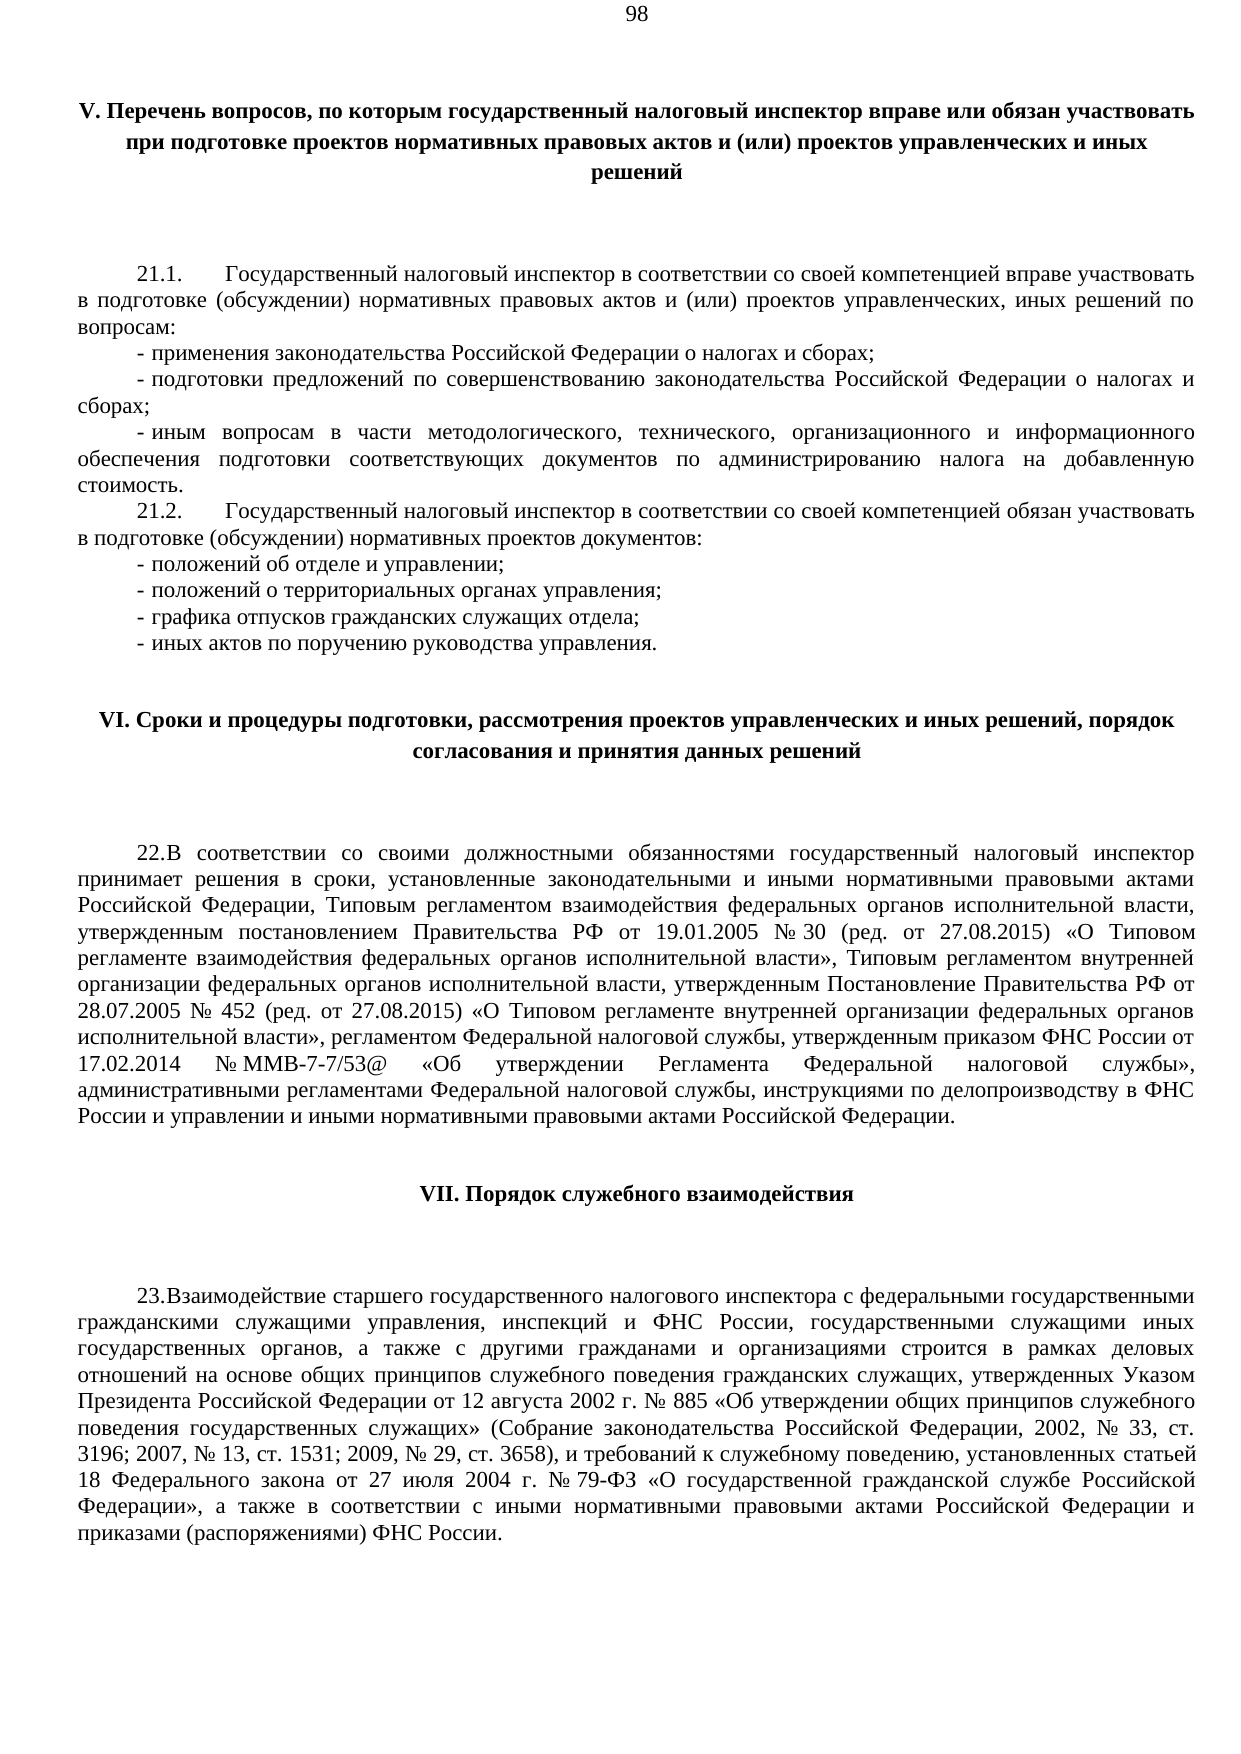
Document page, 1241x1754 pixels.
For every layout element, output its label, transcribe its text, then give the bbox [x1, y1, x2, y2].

list Взаимодействие старшего государственного налогового инспектора с федеральными государственными гражданскими служащими управления, инспекций и ФНС России, государственными служащими иных государственных органов, а также с другими гражданами и организациями строится в рамках деловых отношений на основе общих принципов служебного поведения гражданских служащих, утвержденных Указом Президента Российской Федерации от 12 августа 2002 г. № 885 «Об утверждении общих принципов служебного поведения государственных служащих» (Собрание законодательства Российской Федерации, 2002, № 33, ст. 3196; 2007, № 13, ст. 1531; 2009, № 29, ст. 3658), и требований к служебному поведению, установленных статьей 18 Федерального закона от 27 июля 2004 г. № 79-ФЗ «О государственной гражданской службе Российской Федерации», а также в соответствии с иными нормативными правовыми актами Российской Федерации и приказами (распоряжениями) ФНС России. [77, 1282, 1196, 1545]
list Государственный налоговый инспектор в соответствии со своей компетенцией обязан участвовать в подготовке (обсуждении) нормативных проектов документов: [77, 497, 1196, 550]
list Государственный налоговый инспектор в соответствии со своей компетенцией вправе участвовать в подготовке (обсуждении) нормативных правовых актов и (или) проектов управленческих, иных решений по вопросам: [77, 260, 1196, 339]
list В соответствии со своими должностными обязанностями государственный налоговый инспектор принимает решения в сроки, установленные законодательными и иными нормативными правовыми актами Российской Федерации, Типовым регламентом взаимодействия федеральных органов исполнительной власти, утвержденным постановлением Правительства РФ от 19.01.2005 № 30 (ред. от 27.08.2015) «О Типовом регламенте взаимодействия федеральных органов исполнительной власти», Типовым регламентом внутренней организации федеральных органов исполнительной власти, утвержденным Постановление Правительства РФ от 28.07.2005 № 452 (ред. от 27.08.2015) «О Типовом регламенте внутренней организации федеральных органов исполнительной власти», регламентом Федеральной налоговой службы, утвержденным приказом ФНС России от 17.02.2014 № ММВ-7-7/53@ «Об утверждении Регламента Федеральной налоговой службы», административными регламентами Федеральной налоговой службы, инструкциями по делопроизводству в ФНС России и управлении и иными нормативными правовыми актами Российской Федерации. [77, 839, 1196, 1129]
list подготовки предложений по совершенствованию законодательства Российской Федерации о налогах и сборах; [77, 366, 1196, 418]
list графика отпусков гражданских служащих отдела; [77, 603, 1196, 629]
text VI. Сроки и процедуры подготовки, рассмотрения проектов управленческих и иных решений, порядок согласования и принятия данных решений [77, 706, 1196, 763]
list иных актов по поручению руководства управления. [77, 629, 1196, 655]
list применения законодательства Российской Федерации о налогах и сборах; [77, 339, 1196, 366]
list положений об отделе и управлении; [77, 550, 1196, 576]
list иным вопросам в части методологического, технического, организационного и информационного обеспечения подготовки соответствующих документов по администрированию налога на добавленную стоимость. [77, 418, 1196, 497]
text VII. Порядок служебного взаимодействия [77, 1180, 1196, 1206]
list положений о территориальных органах управления; [77, 576, 1196, 603]
text V. Перечень вопросов, по которым государственный налоговый инспектор вправе или обязан участвовать при подготовке проектов нормативных правовых актов и (или) проектов управленческих и иных решений [77, 98, 1196, 184]
